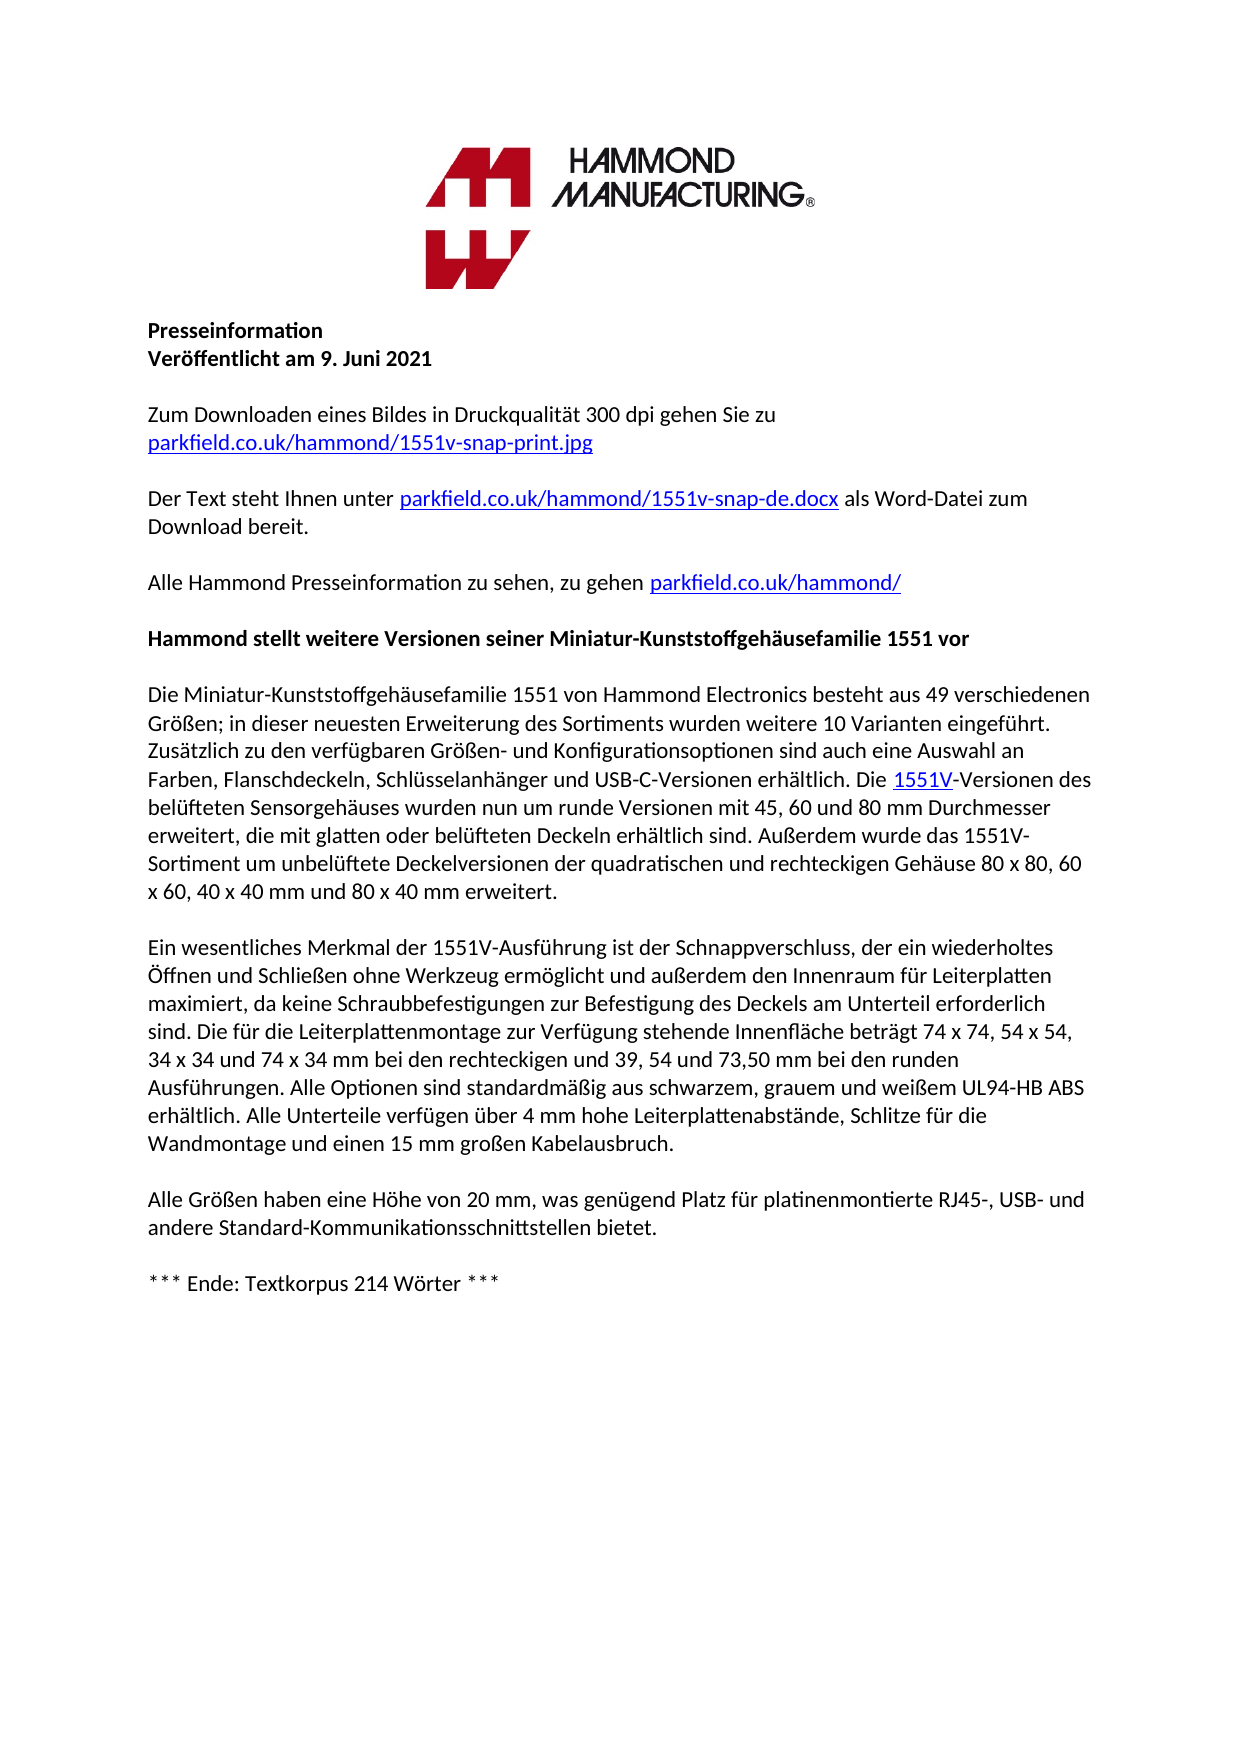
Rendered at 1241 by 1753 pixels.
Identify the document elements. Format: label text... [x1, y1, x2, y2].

text *** Ende: Textkorpus 214 Wörter *** [148, 1269, 1092, 1297]
picture [425, 147, 815, 289]
text Presseinformation [148, 316, 1092, 344]
text Alle Größen haben eine Höhe von 20 mm, was genügend Platz für platinenmontierte RJ45-, USB- und andere Standard-Kommunikationsschnittstellen bietet. [148, 1185, 1092, 1241]
text Hammond stellt weitere Versionen seiner Miniatur-Kunststoffgehäusefamilie 1551 vor [148, 624, 1092, 653]
text Ein wesentliches Merkmal der 1551V-Ausführung ist der Schnappverschluss, der ein wiederholtes Öffnen und Schließen ohne Werkzeug ermöglicht und außerdem den Innenraum für Leiterplatten maximiert, da keine Schraubbefestigungen zur Befestigung des Deckels am Unterteil erforderlich sind. Die für die Leiterplattenmontage zur Verfügung stehende Innenfläche beträgt 74 x 74, 54 x 54, 34 x 34 und 74 x 34 mm bei den rechteckigen und 39, 54 und 73,50 mm bei den runden Ausführungen. Alle Optionen sind standardmäßig aus schwarzem, grauem und weißem UL94-HB ABS erhältlich. Alle Unterteile verfügen über 4 mm hohe Leiterplattenabstände, Schlitze für die Wandmontage und einen 15 mm großen Kabelausbruch. [148, 933, 1092, 1157]
text Der Text steht Ihnen unter parkfield.co.uk/hammond/1551v-snap-de.docx als Word-Datei zum Download bereit. [148, 484, 1092, 541]
text Zum Downloaden eines Bildes in Druckqualität 300 dpi gehen Sie zu parkfield.co.uk/hammond/1551v-snap-print.jpg [148, 400, 1092, 456]
text Veröffentlicht am 9. Juni 2021 [148, 344, 1092, 372]
text Alle Hammond Presseinformation zu sehen, zu gehen parkfield.co.uk/hammond/ [148, 568, 1092, 597]
text Die Miniatur-Kunststoffgehäusefamilie 1551 von Hammond Electronics besteht aus 49 verschiedenen Größen; in dieser neuesten Erweiterung des Sortiments wurden weitere 10 Varianten eingeführt. Zusätzlich zu den verfügbaren Größen- und Konfigurationsoptionen sind auch eine Auswahl an Farben, Flanschdeckeln, Schlüsselanhänger und USB-C-Versionen erhältlich. Die 1551V-Versionen des belüfteten Sensorgehäuses wurden nun um runde Versionen mit 45, 60 und 80 mm Durchmesser erweitert, die mit glatten oder belüfteten Deckeln erhältlich sind. Außerdem wurde das 1551V-Sortiment um unbelüftete Deckelversionen der quadratischen und rechteckigen Gehäuse 80 x 80, 60 x 60, 40 x 40 mm und 80 x 40 mm erweitert. [148, 681, 1092, 905]
